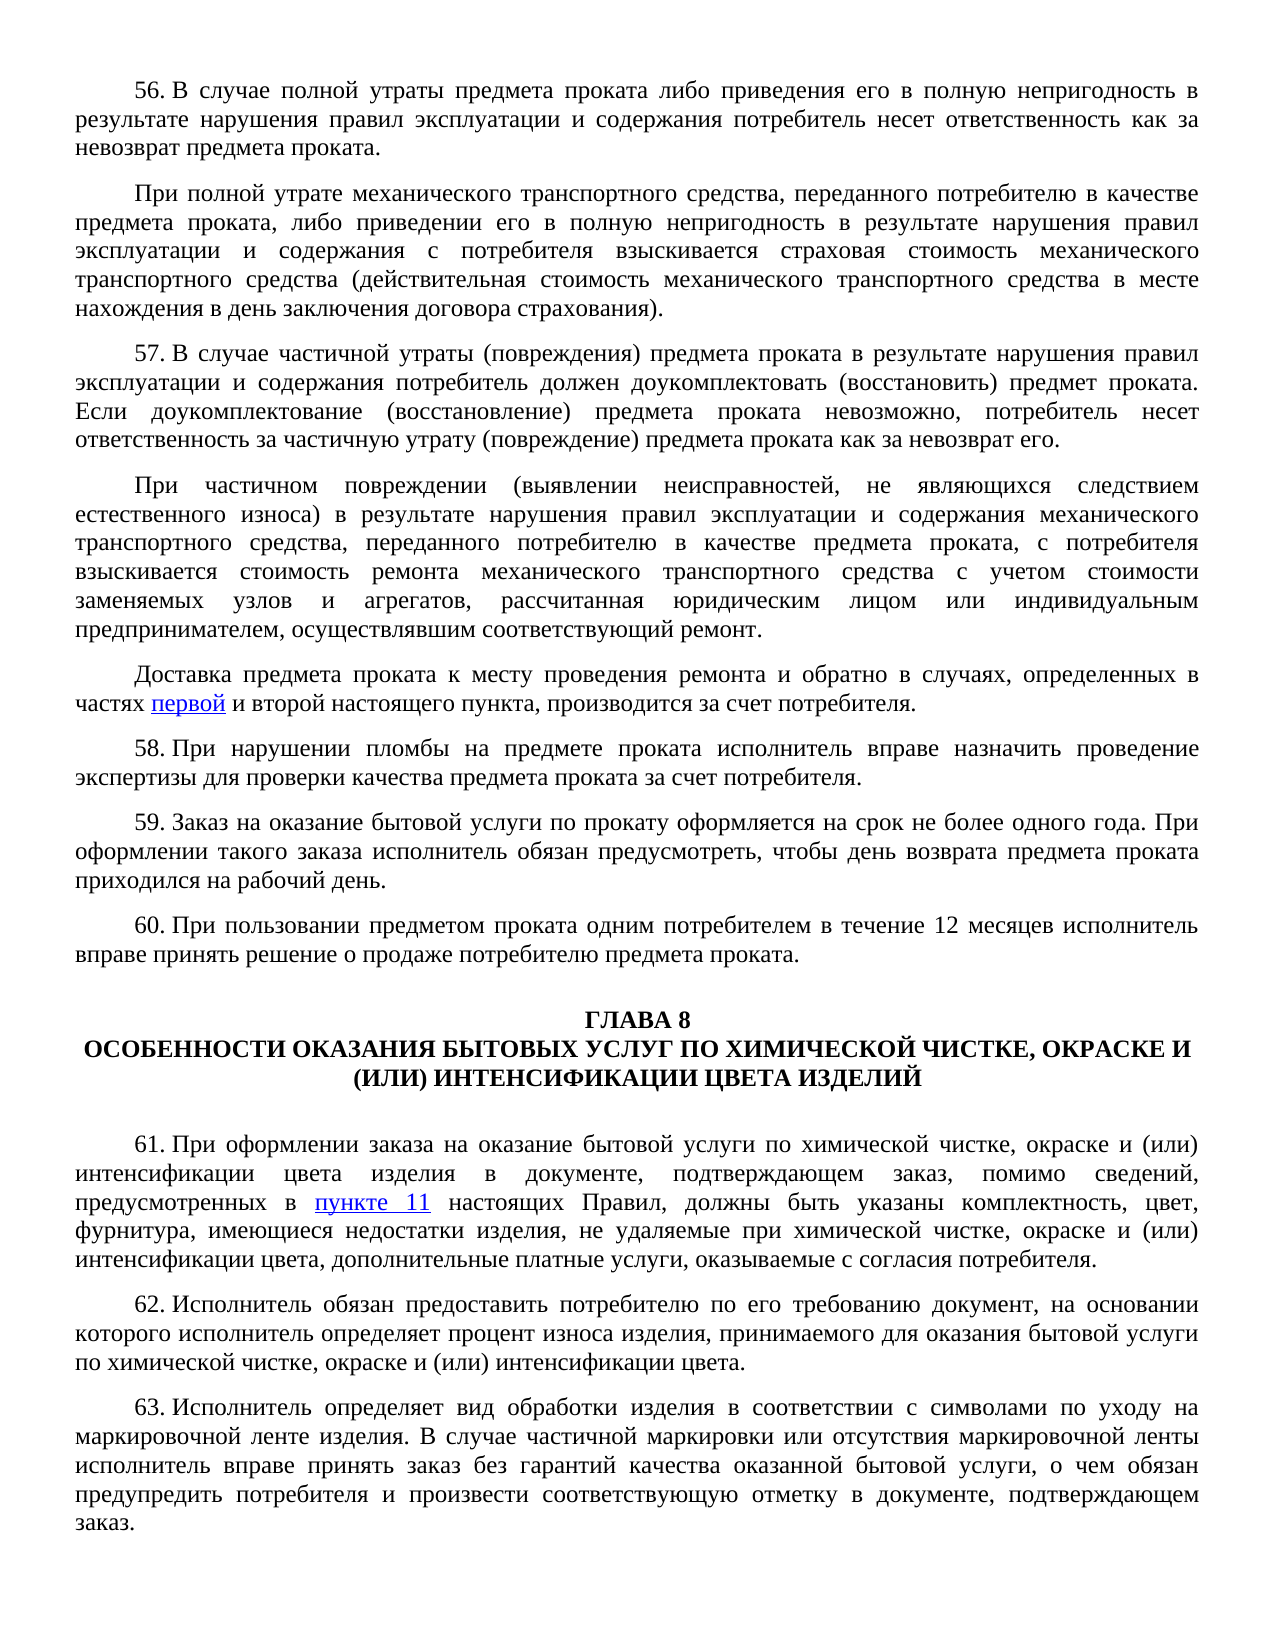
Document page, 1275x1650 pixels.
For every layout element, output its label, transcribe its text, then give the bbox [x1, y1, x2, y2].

text 56. В случае полной утраты предмета проката либо приведения его в полную непригодность в результате нарушения правил эксплуатации и содержания потребитель несет ответственность как за невозврат предмета проката. [75, 75, 1200, 161]
text 63. Исполнитель определяет вид обработки изделия в соответствии с символами по уходу на маркировочной ленте изделия. В случае частичной маркировки или отсутствия маркировочной ленты исполнитель вправе принять заказ без гарантий качества оказанной бытовой услуги, о чем обязан предупредить потребителя и произвести соответствующую отметку в документе, подтверждающем заказ. [75, 1392, 1200, 1536]
text 57. В случае частичной утраты (повреждения) предмета проката в результате нарушения правил эксплуатации и содержания потребитель должен доукомплектовать (восстановить) предмет проката. Если доукомплектование (восстановление) предмета проката невозможно, потребитель несет ответственность за частичную утрату (повреждение) предмета проката как за невозврат его. [75, 338, 1200, 453]
text ГЛАВА 8 ОСОБЕННОСТИ ОКАЗАНИЯ БЫТОВЫХ УСЛУГ ПО ХИМИЧЕСКОЙ ЧИСТКЕ, ОКРАСКЕ И (ИЛИ) ИНТЕНСИФИКАЦИИ ЦВЕТА ИЗДЕЛИЙ [75, 1005, 1200, 1092]
text 60. При пользовании предметом проката одним потребителем в течение 12 месяцев исполнитель вправе принять решение о продаже потребителю предмета проката. [75, 910, 1200, 968]
text При частичном повреждении (выявлении неисправностей, не являющихся следствием естественного износа) в результате нарушения правил эксплуатации и содержания механического транспортного средства, переданного потребителю в качестве предмета проката, с потребителя взыскивается стоимость ремонта механического транспортного средства с учетом стоимости заменяемых узлов и агрегатов, рассчитанная юридическим лицом или индивидуальным предпринимателем, осуществлявшим соответствующий ремонт. [75, 470, 1200, 642]
text При полной утрате механического транспортного средства, переданного потребителю в качестве предмета проката, либо приведении его в полную непригодность в результате нарушения правил эксплуатации и содержания с потребителя взыскивается страховая стоимость механического транспортного средства (действительная стоимость механического транспортного средства в месте нахождения в день заключения договора страхования). [75, 178, 1200, 322]
text Доставка предмета проката к месту проведения ремонта и обратно в случаях, определенных в частях первой и второй настоящего пункта, производится за счет потребителя. [75, 659, 1200, 717]
text 58. При нарушении пломбы на предмете проката исполнитель вправе назначить проведение экспертизы для проверки качества предмета проката за счет потребителя. [75, 733, 1200, 791]
text 59. Заказ на оказание бытовой услуги по прокату оформляется на срок не более одного года. При оформлении такого заказа исполнитель обязан предусмотреть, чтобы день возврата предмета проката приходился на рабочий день. [75, 807, 1200, 894]
text 62. Исполнитель обязан предоставить потребителю по его требованию документ, на основании которого исполнитель определяет процент износа изделия, принимаемого для оказания бытовой услуги по химической чистке, окраске и (или) интенсификации цвета. [75, 1289, 1200, 1376]
text 61. При оформлении заказа на оказание бытовой услуги по химической чистке, окраске и (или) интенсификации цвета изделия в документе, подтверждающем заказ, помимо сведений, предусмотренных в пункте 11 настоящих Правил, должны быть указаны комплектность, цвет, фурнитура, имеющиеся недостатки изделия, не удаляемые при химической чистке, окраске и (или) интенсификации цвета, дополнительные платные услуги, оказываемые с согласия потребителя. [75, 1129, 1200, 1273]
